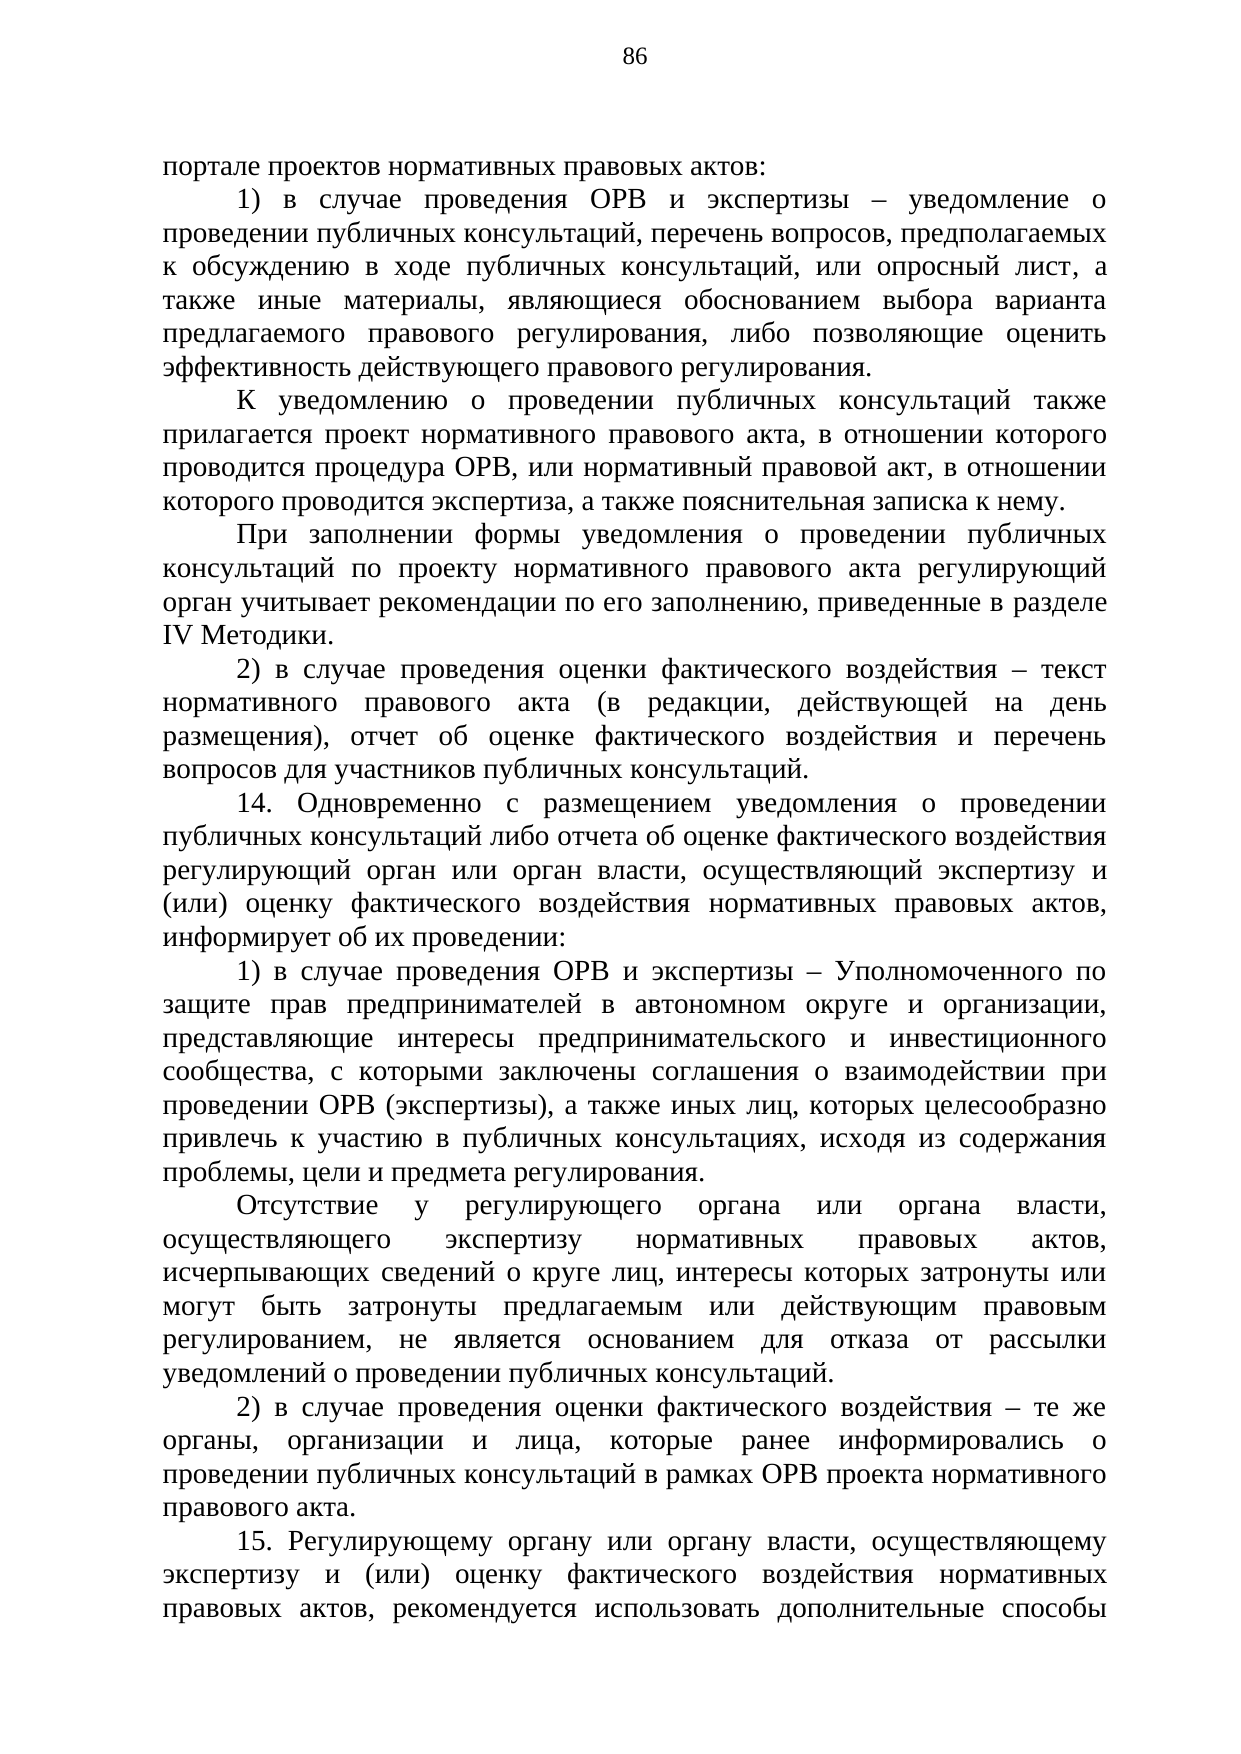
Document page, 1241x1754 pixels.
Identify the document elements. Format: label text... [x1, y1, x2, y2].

text 14. Одновременно с размещением уведомления о проведении публичных консультаций либо отчета об оценке фактического воздействия регулирующий орган или орган власти, осуществляющий экспертизу и (или) оценку фактического воздействия нормативных правовых актов, информирует об их проведении: [162, 785, 1107, 953]
text 1) в случае проведения ОРВ и экспертизы – уведомление о проведении публичных консультаций, перечень вопросов, предполагаемых к обсуждению в ходе публичных консультаций, или опросный лист, а также иные материалы, являющиеся обоснованием выбора варианта предлагаемого правового регулирования, либо позволяющие оценить эффективность действующего правового регулирования. [162, 181, 1107, 382]
text 1) в случае проведения ОРВ и экспертизы – Уполномоченного по защите прав предпринимателей в автономном округе и организации, представляющие интересы предпринимательского и инвестиционного сообщества, с которыми заключены соглашения о взаимодействии при проведении ОРВ (экспертизы), а также иных лиц, которых целесообразно привлечь к участию в публичных консультациях, исходя из содержания проблемы, цели и предмета регулирования. [162, 953, 1107, 1187]
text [162, 148, 1107, 181]
text 2) в случае проведения оценки фактического воздействия – те же органы, организации и лица, которые ранее информировались о проведении публичных консультаций в рамках ОРВ проекта нормативного правового акта. [162, 1389, 1107, 1523]
text При заполнении формы уведомления о проведении публичных консультаций по проекту нормативного правового акта регулирующий орган учитывает рекомендации по его заполнению, приведенные в разделе IV Методики. [162, 517, 1107, 651]
text К уведомлению о проведении публичных консультаций также прилагается проект нормативного правового акта, в отношении которого проводится процедура ОРВ, или нормативный правовой акт, в отношении которого проводится экспертиза, а также пояснительная записка к нему. [162, 382, 1107, 517]
text Отсутствие у регулирующего органа или органа власти, осуществляющего экспертизу нормативных правовых актов, исчерпывающих сведений о круге лиц, интересы которых затронуты или могут быть затронуты предлагаемым или действующим правовым регулированием, не является основанием для отказа от рассылки уведомлений о проведении публичных консультаций. [162, 1187, 1107, 1389]
text 2) в случае проведения оценки фактического воздействия – текст нормативного правового акта (в редакции, действующей на день размещения), отчет об оценке фактического воздействия и перечень вопросов для участников публичных консультаций. [162, 651, 1107, 785]
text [162, 1523, 1107, 1623]
